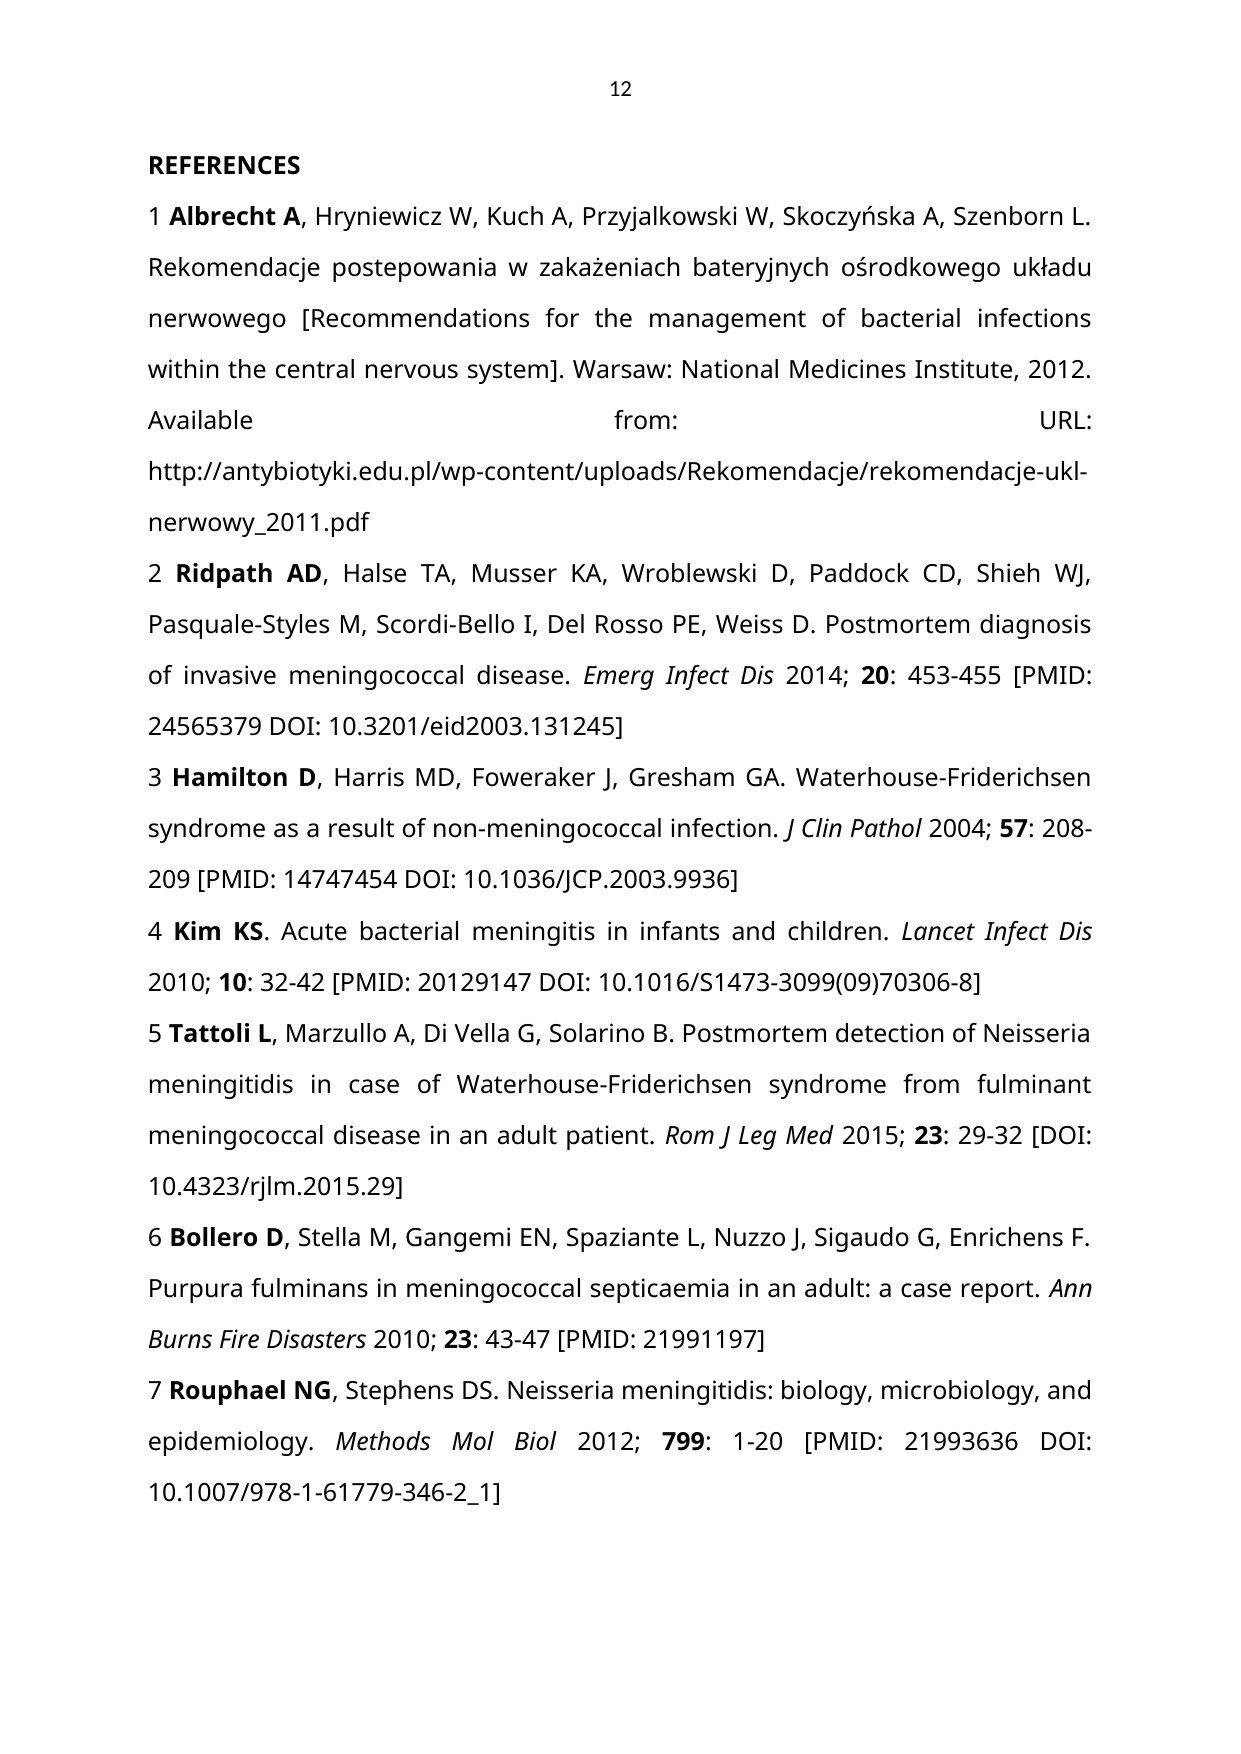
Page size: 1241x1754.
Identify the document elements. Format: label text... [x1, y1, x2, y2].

text 7 Rouphael NG, Stephens DS. Neisseria meningitidis: biology, microbiology, and epidemiology. Methods Mol Biol 2012; 799: 1-20 [PMID: 21993636 DOI: 10.1007/978-1-61779-346-2_1] [148, 1373, 1093, 1509]
text 3 Hamilton D, Harris MD, Foweraker J, Gresham GA. Waterhouse-Friderichsen syndrome as a result of non-meningococcal infection. J Clin Pathol 2004; 57: 208-209 [PMID: 14747454 DOI: 10.1036/JCP.2003.9936] [148, 760, 1093, 896]
text 6 Bollero D, Stella M, Gangemi EN, Spaziante L, Nuzzo J, Sigaudo G, Enrichens F. Purpura fulminans in meningococcal septicaemia in an adult: a case report. Ann Burns Fire Disasters 2010; 23: 43-47 [PMID: 21991197] [148, 1219, 1093, 1356]
text 1 Albrecht A, Hryniewicz W, Kuch A, Przyjalkowski W, Skoczyńska A, Szenborn L. Rekomendacje postepowania w zakażeniach bateryjnych ośrodkowego układu nerwowego [Recommendations for the management of bacterial infections within the central nervous system]. Warsaw: National Medicines Institute, 2012. Available from: URL: http://antybiotyki.edu.pl/wp-content/uploads/Rekomendacje/rekomendacje-ukl-nerwowy_2011.pdf [148, 199, 1093, 539]
text 5 Tattoli L, Marzullo A, Di Vella G, Solarino B. Postmortem detection of Neisseria meningitidis in case of Waterhouse-Friderichsen syndrome from fulminant meningococcal disease in an adult patient. Rom J Leg Med 2015; 23: 29-32 [DOI: 10.4323/rjlm.2015.29] [148, 1015, 1093, 1202]
text 2 Ridpath AD, Halse TA, Musser KA, Wroblewski D, Paddock CD, Shieh WJ, Pasquale-Styles M, Scordi-Bello I, Del Rosso PE, Weiss D. Postmortem diagnosis of invasive meningococcal disease. Emerg Infect Dis 2014; 20: 453-455 [PMID: 24565379 DOI: 10.3201/eid2003.131245] [148, 556, 1093, 743]
text REFERENCES [148, 148, 1093, 182]
text 4 Kim KS. Acute bacterial meningitis in infants and children. Lancet Infect Dis 2010; 10: 32-42 [PMID: 20129147 DOI: 10.1016/S1473-3099(09)70306-8] [148, 913, 1093, 998]
